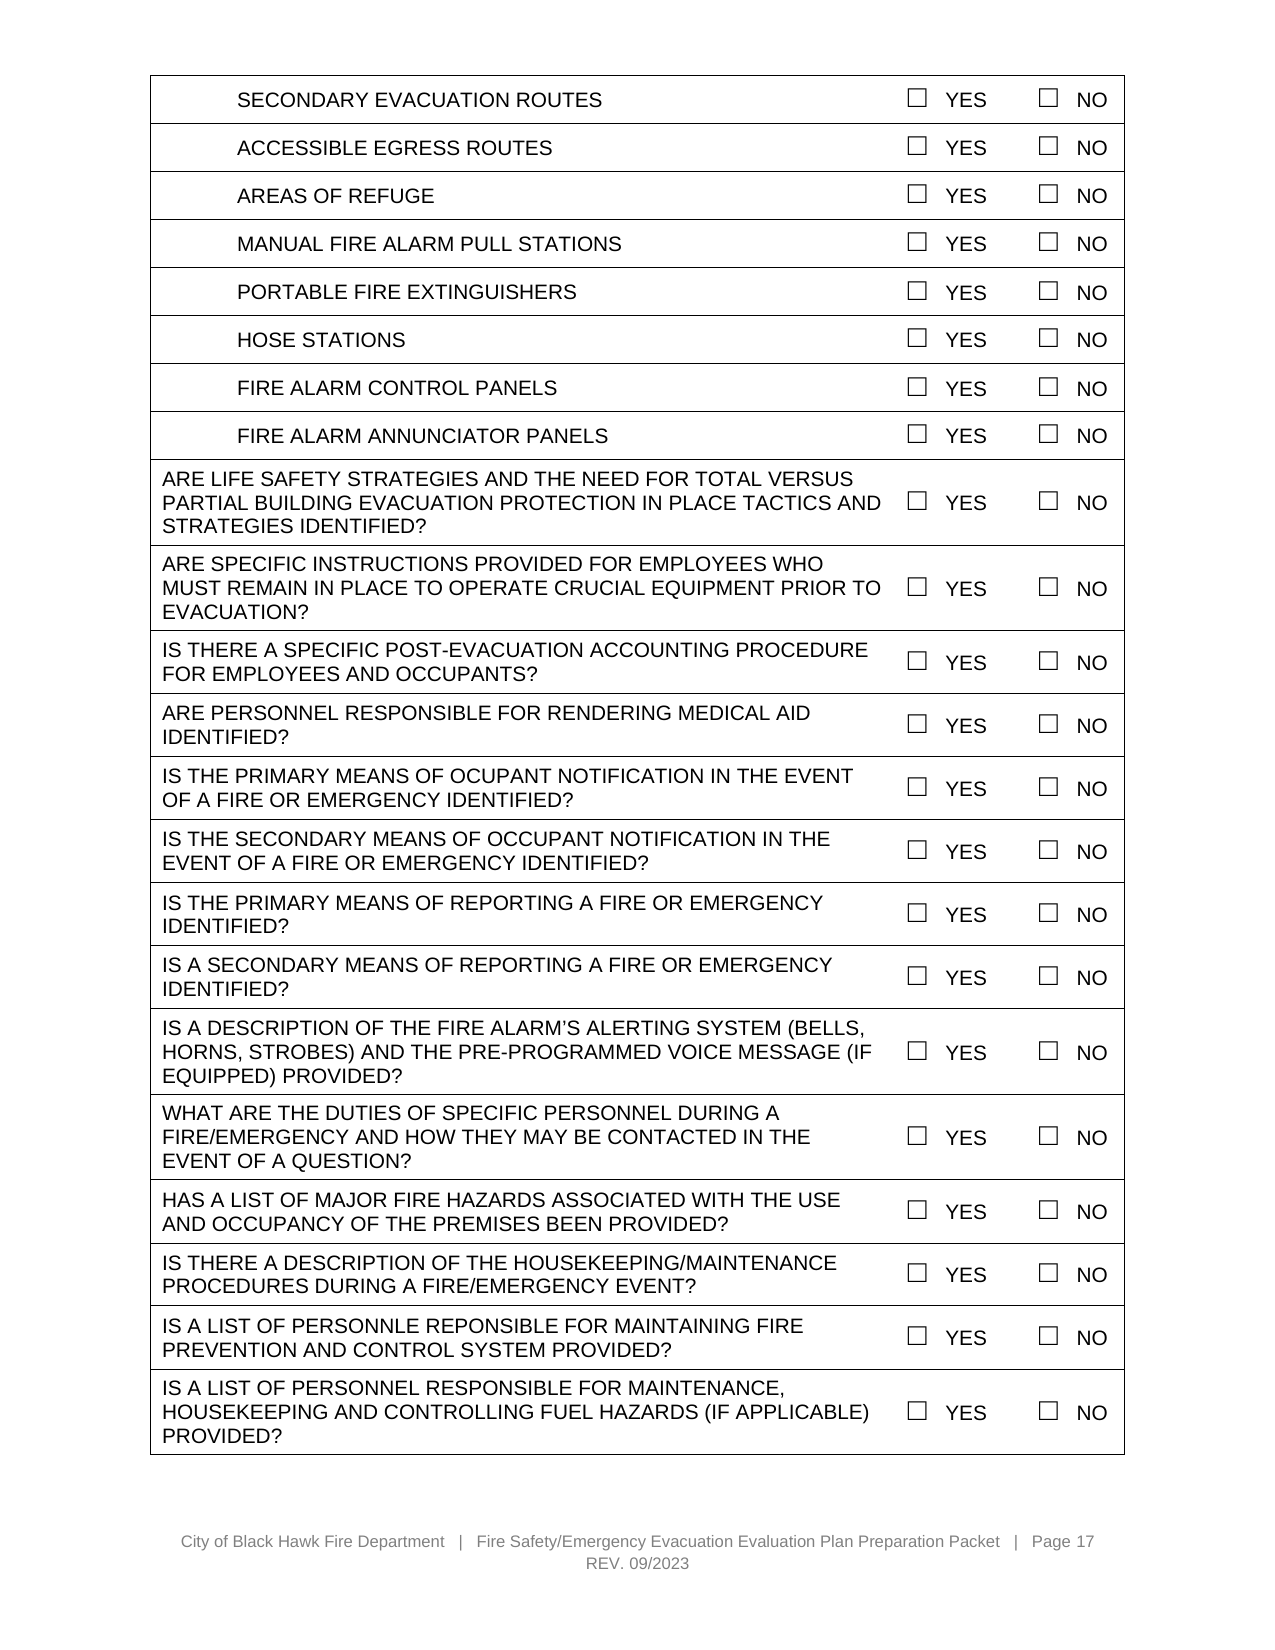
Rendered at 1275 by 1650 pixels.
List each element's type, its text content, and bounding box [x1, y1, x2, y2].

table_cell ACCESSIBLE EGRESS ROUTES [151, 124, 896, 171]
table_cell □ YES □ NO [896, 1306, 1124, 1368]
table_cell □ YES □ NO [896, 124, 1124, 171]
table_cell FIRE ALARM CONTROL PANELS [151, 364, 896, 411]
table_cell FIRE ALARM ANNUNCIATOR PANELS [151, 412, 896, 459]
table_cell IS THE PRIMARY MEANS OF OCUPANT NOTIFICATION IN THE EVENT OF A FIRE OR EMERGENCY IDENTIFIED? [151, 757, 896, 819]
table_cell □ YES □ NO [896, 268, 1124, 315]
table_cell □ YES □ NO [896, 546, 1124, 630]
table_cell HAS A LIST OF MAJOR FIRE HAZARDS ASSOCIATED WITH THE USE AND OCCUPANCY OF THE PREMISES BEEN PROVIDED? [151, 1180, 896, 1242]
table_cell ARE SPECIFIC INSTRUCTIONS PROVIDED FOR EMPLOYEES WHO MUST REMAIN IN PLACE TO OPERATE CRUCIAL EQUIPMENT PRIOR TO EVACUATION? [151, 546, 896, 630]
table_cell □ YES □ NO [896, 757, 1124, 819]
table_cell □ YES □ NO [896, 694, 1124, 756]
table_cell ARE LIFE SAFETY STRATEGIES AND THE NEED FOR TOTAL VERSUS PARTIAL BUILDING EVACUATION PROTECTION IN PLACE TACTICS AND STRATEGIES IDENTIFIED? [151, 460, 896, 545]
table_cell IS THE PRIMARY MEANS OF REPORTING A FIRE OR EMERGENCY IDENTIFIED? [151, 883, 896, 945]
table_cell □ YES □ NO [896, 1244, 1124, 1305]
table_cell □ YES □ NO [896, 883, 1124, 945]
table_cell IS A LIST OF PERSONNEL RESPONSIBLE FOR MAINTENANCE, HOUSEKEEPING AND CONTROLLING FUEL HAZARDS (IF APPLICABLE) PROVIDED? [151, 1370, 896, 1454]
table_cell □ YES □ NO [896, 631, 1124, 693]
table_cell □ YES □ NO [896, 412, 1124, 459]
table_cell □ YES □ NO [896, 1095, 1124, 1179]
table_cell □ YES □ NO [896, 316, 1124, 363]
table_cell □ YES □ NO [896, 76, 1124, 123]
table_cell □ YES □ NO [896, 220, 1124, 267]
table_cell MANUAL FIRE ALARM PULL STATIONS [151, 220, 896, 267]
table_cell □ YES □ NO [896, 460, 1124, 545]
table_cell □ YES □ NO [896, 1180, 1124, 1242]
table_cell IS A DESCRIPTION OF THE FIRE ALARM’S ALERTING SYSTEM (BELLS, HORNS, STROBES) AND THE PRE-PROGRAMMED VOICE MESSAGE (IF EQUIPPED) PROVIDED? [151, 1009, 896, 1094]
table_cell WHAT ARE THE DUTIES OF SPECIFIC PERSONNEL DURING A FIRE/EMERGENCY AND HOW THEY MAY BE CONTACTED IN THE EVENT OF A QUESTION? [151, 1095, 896, 1179]
table_cell HOSE STATIONS [151, 316, 896, 363]
table_cell □ YES □ NO [896, 1370, 1124, 1454]
table_cell ARE PERSONNEL RESPONSIBLE FOR RENDERING MEDICAL AID IDENTIFIED? [151, 694, 896, 756]
table_cell PORTABLE FIRE EXTINGUISHERS [151, 268, 896, 315]
table_cell IS A LIST OF PERSONNLE REPONSIBLE FOR MAINTAINING FIRE PREVENTION AND CONTROL SYSTEM PROVIDED? [151, 1306, 896, 1368]
table_cell IS A SECONDARY MEANS OF REPORTING A FIRE OR EMERGENCY IDENTIFIED? [151, 946, 896, 1008]
table_cell IS THE SECONDARY MEANS OF OCCUPANT NOTIFICATION IN THE EVENT OF A FIRE OR EMERGENCY IDENTIFIED? [151, 820, 896, 882]
table_cell IS THERE A SPECIFIC POST-EVACUATION ACCOUNTING PROCEDURE FOR EMPLOYEES AND OCCUPANTS? [151, 631, 896, 693]
table_cell □ YES □ NO [896, 364, 1124, 411]
table_cell □ YES □ NO [896, 820, 1124, 882]
table_cell IS THERE A DESCRIPTION OF THE HOUSEKEEPING/MAINTENANCE PROCEDURES DURING A FIRE/EMERGENCY EVENT? [151, 1244, 896, 1305]
table_cell SECONDARY EVACUATION ROUTES [151, 76, 896, 123]
table_cell AREAS OF REFUGE [151, 172, 896, 219]
table_cell □ YES □ NO [896, 946, 1124, 1008]
table_cell □ YES □ NO [896, 172, 1124, 219]
table_cell □ YES □ NO [896, 1009, 1124, 1094]
